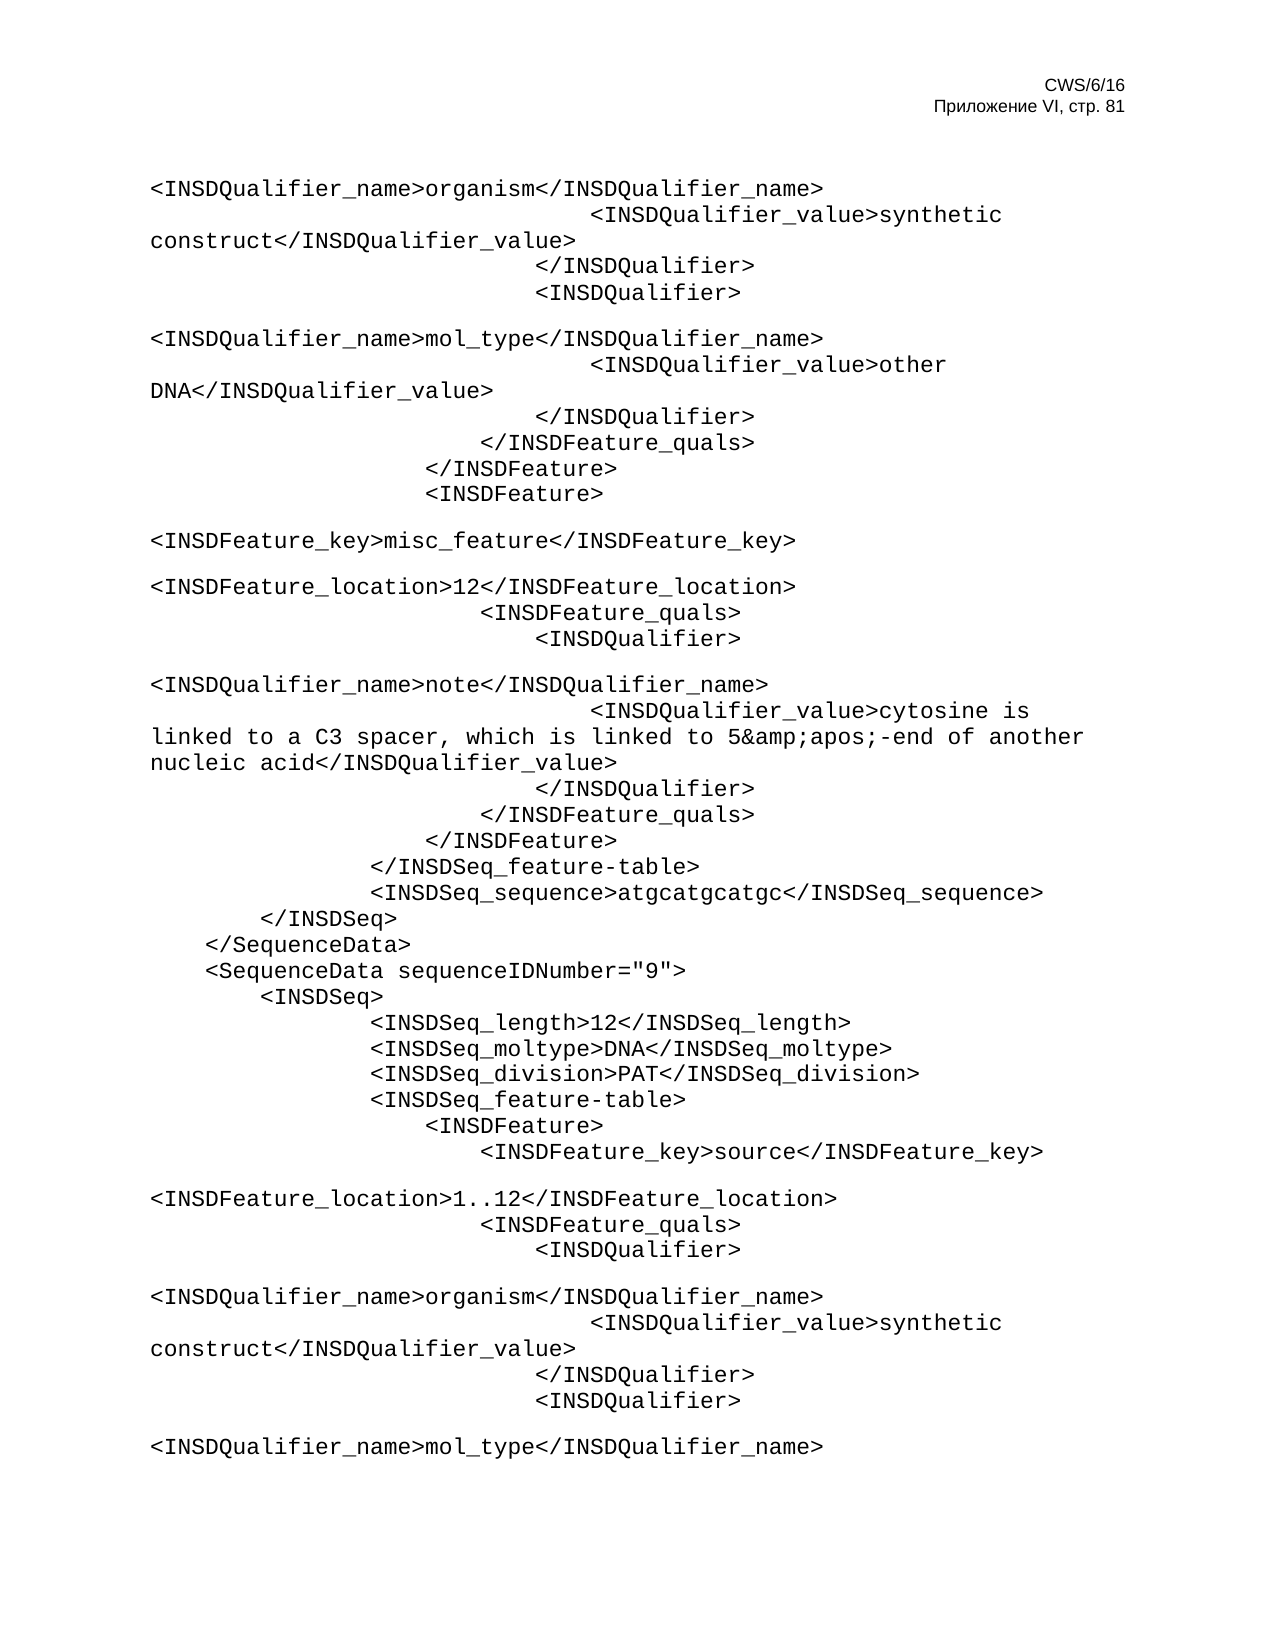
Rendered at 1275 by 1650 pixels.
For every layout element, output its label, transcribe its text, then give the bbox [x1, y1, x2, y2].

text <INSDSeq> [150, 985, 1125, 1011]
text </INSDFeature_quals> [150, 803, 1125, 829]
text <INSDFeature_key>misc_feature</INSDFeature_key> [150, 509, 1125, 555]
text <INSDQualifier_name>organism</INSDQualifier_name> [150, 157, 1125, 203]
text <INSDFeature_location>1..12</INSDFeature_location> [150, 1167, 1125, 1213]
text </INSDSeq_feature-table> [150, 855, 1125, 881]
text <INSDQualifier> [150, 1239, 1125, 1265]
text <INSDQualifier_value>synthetic construct</INSDQualifier_value> [150, 1311, 1125, 1363]
text <INSDSeq_sequence>atgcatgcatgc</INSDSeq_sequence> [150, 881, 1125, 907]
text <INSDSeq_feature-table> [150, 1089, 1125, 1115]
text <INSDFeature_location>12</INSDFeature_location> [150, 555, 1125, 601]
text </INSDFeature_quals> [150, 431, 1125, 457]
text <INSDQualifier_name>note</INSDQualifier_name> [150, 653, 1125, 700]
text <INSDQualifier_value>other DNA</INSDQualifier_value> [150, 353, 1125, 405]
text <INSDSeq_division>PAT</INSDSeq_division> [150, 1063, 1125, 1089]
text </INSDQualifier> [150, 1363, 1125, 1389]
text </INSDFeature> [150, 829, 1125, 855]
text <INSDQualifier_value>cytosine is linked to a C3 spacer, which is linked to 5&amp;apos;-end of another nucleic acid</INSDQualifier_value> [150, 700, 1125, 777]
text <INSDFeature_key>source</INSDFeature_key> [150, 1141, 1125, 1167]
text <INSDFeature_quals> [150, 601, 1125, 627]
text <INSDQualifier_name>mol_type</INSDQualifier_name> [150, 307, 1125, 353]
text </INSDSeq> [150, 907, 1125, 933]
text </INSDQualifier> [150, 255, 1125, 281]
text <INSDFeature> [150, 483, 1125, 509]
text <INSDSeq_length>12</INSDSeq_length> [150, 1011, 1125, 1037]
text <INSDQualifier> [150, 281, 1125, 307]
text </INSDQualifier> [150, 777, 1125, 803]
text <INSDQualifier_name>mol_type</INSDQualifier_name> [150, 1415, 1125, 1461]
text </SequenceData> [150, 933, 1125, 959]
text <INSDQualifier> [150, 627, 1125, 653]
text <INSDQualifier_name>organism</INSDQualifier_name> [150, 1265, 1125, 1311]
text <INSDQualifier_value>synthetic construct</INSDQualifier_value> [150, 203, 1125, 255]
text </INSDFeature> [150, 457, 1125, 483]
text <SequenceData sequenceIDNumber="9"> [150, 959, 1125, 985]
text <INSDFeature> [150, 1115, 1125, 1141]
text <INSDSeq_moltype>DNA</INSDSeq_moltype> [150, 1037, 1125, 1063]
text <INSDQualifier> [150, 1389, 1125, 1415]
text </INSDQualifier> [150, 405, 1125, 431]
text <INSDFeature_quals> [150, 1213, 1125, 1239]
